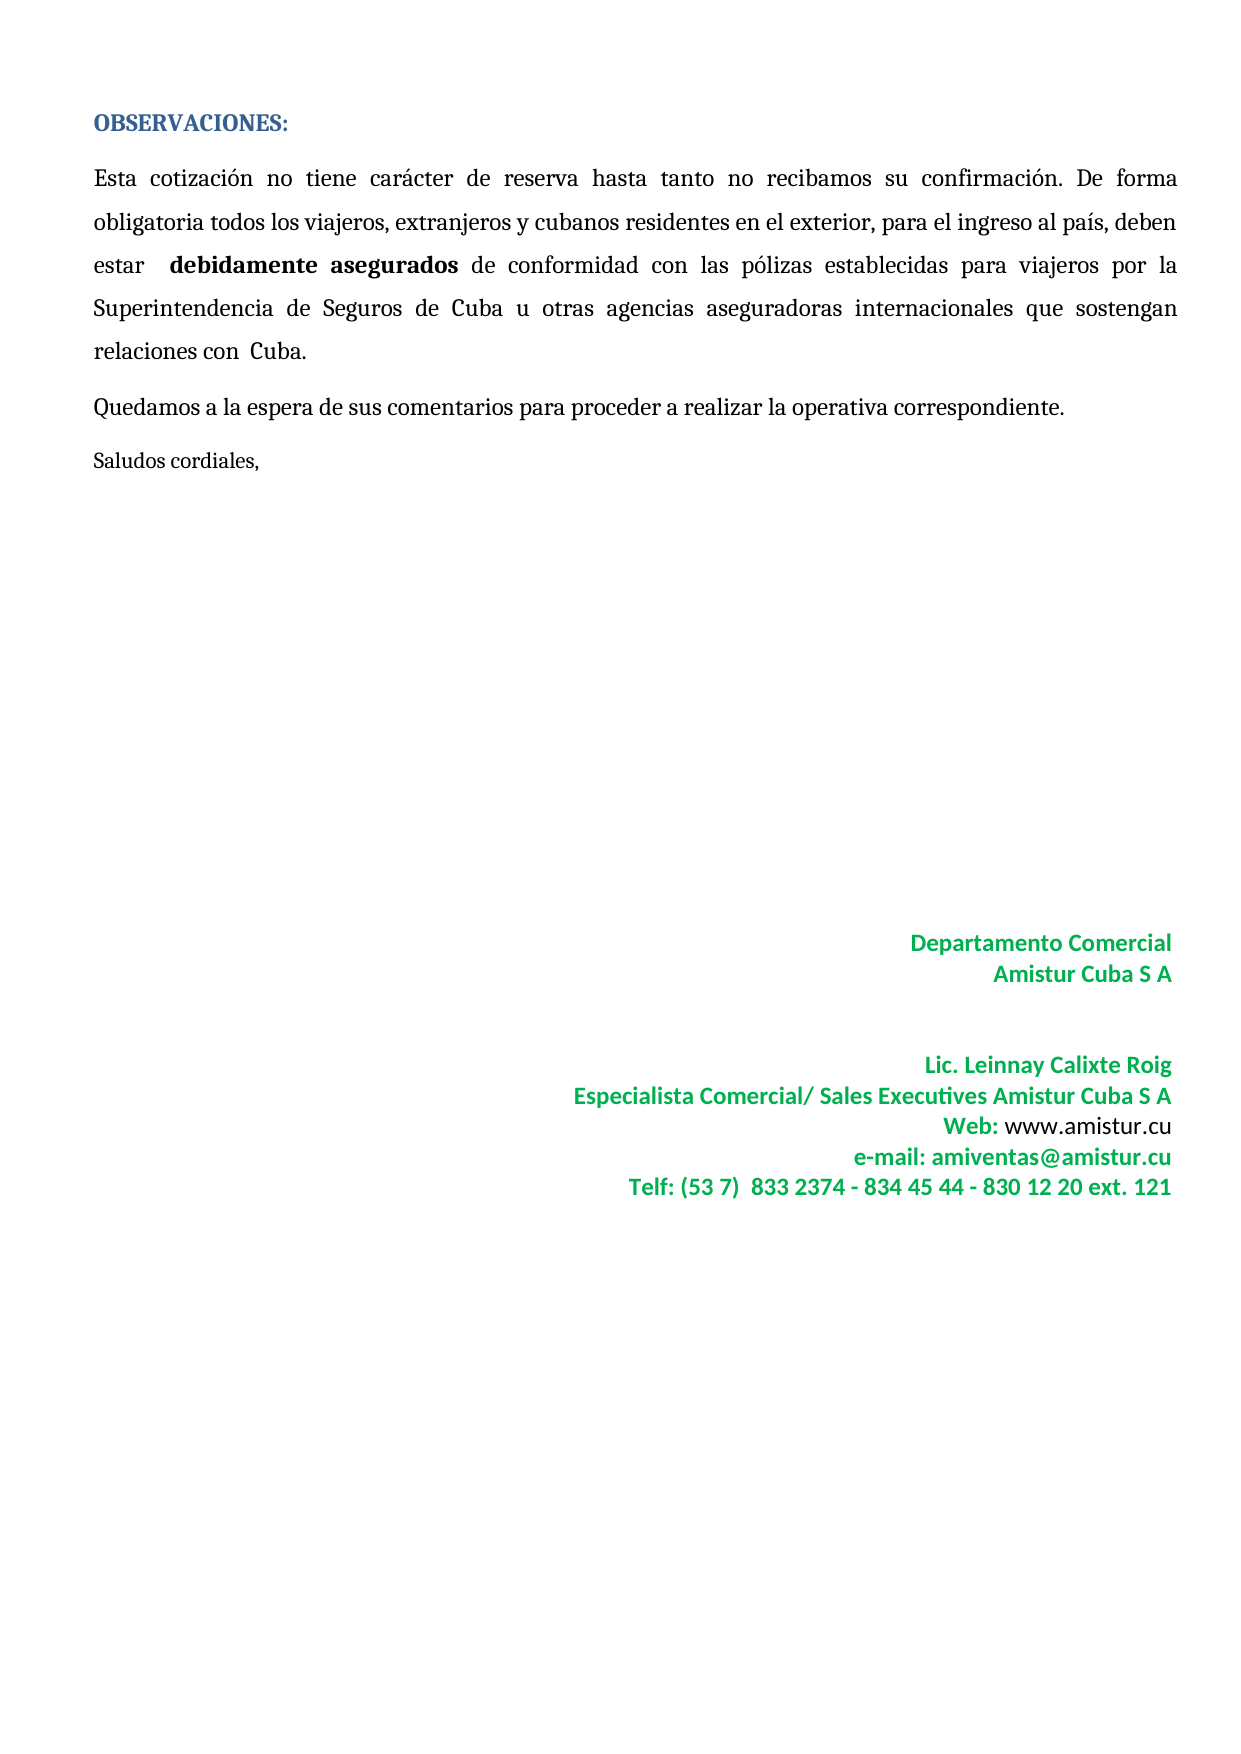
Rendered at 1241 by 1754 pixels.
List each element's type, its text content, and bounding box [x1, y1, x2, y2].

text Amistur Cuba S A [94, 958, 1172, 988]
text Especialista Comercial/ Sales Executives Amistur Cuba S A [94, 1080, 1172, 1110]
text Telf: (53 7) 833 2374 - 834 45 44 - 830 12 20 ext. 121 [94, 1171, 1172, 1202]
text OBSERVACIONES: [94, 109, 1179, 137]
text Lic. Leinnay Calixte Roig [94, 1049, 1172, 1080]
text Web: www.amistur.cu [94, 1110, 1172, 1141]
text Departamento Comercial [94, 927, 1172, 958]
text Esta cotización no tiene carácter de reserva hasta tanto no recibamos su confirmación. De forma obligatoria todos los viajeros, extranjeros y cubanos residentes en el exterior, para el ingreso al país, deben estar debidamente asegurados de conformidad con las pólizas establecidas para viajeros por la Superintendencia de Seguros de Cuba u otras agencias aseguradoras internacionales que sostengan relaciones con Cuba. [94, 164, 1179, 366]
text e-mail: amiventas@amistur.cu [94, 1141, 1172, 1171]
text Quedamos a la espera de sus comentarios para proceder a realizar la operativa correspondiente. [94, 392, 1172, 421]
text Saludos cordiales, [94, 448, 1172, 474]
